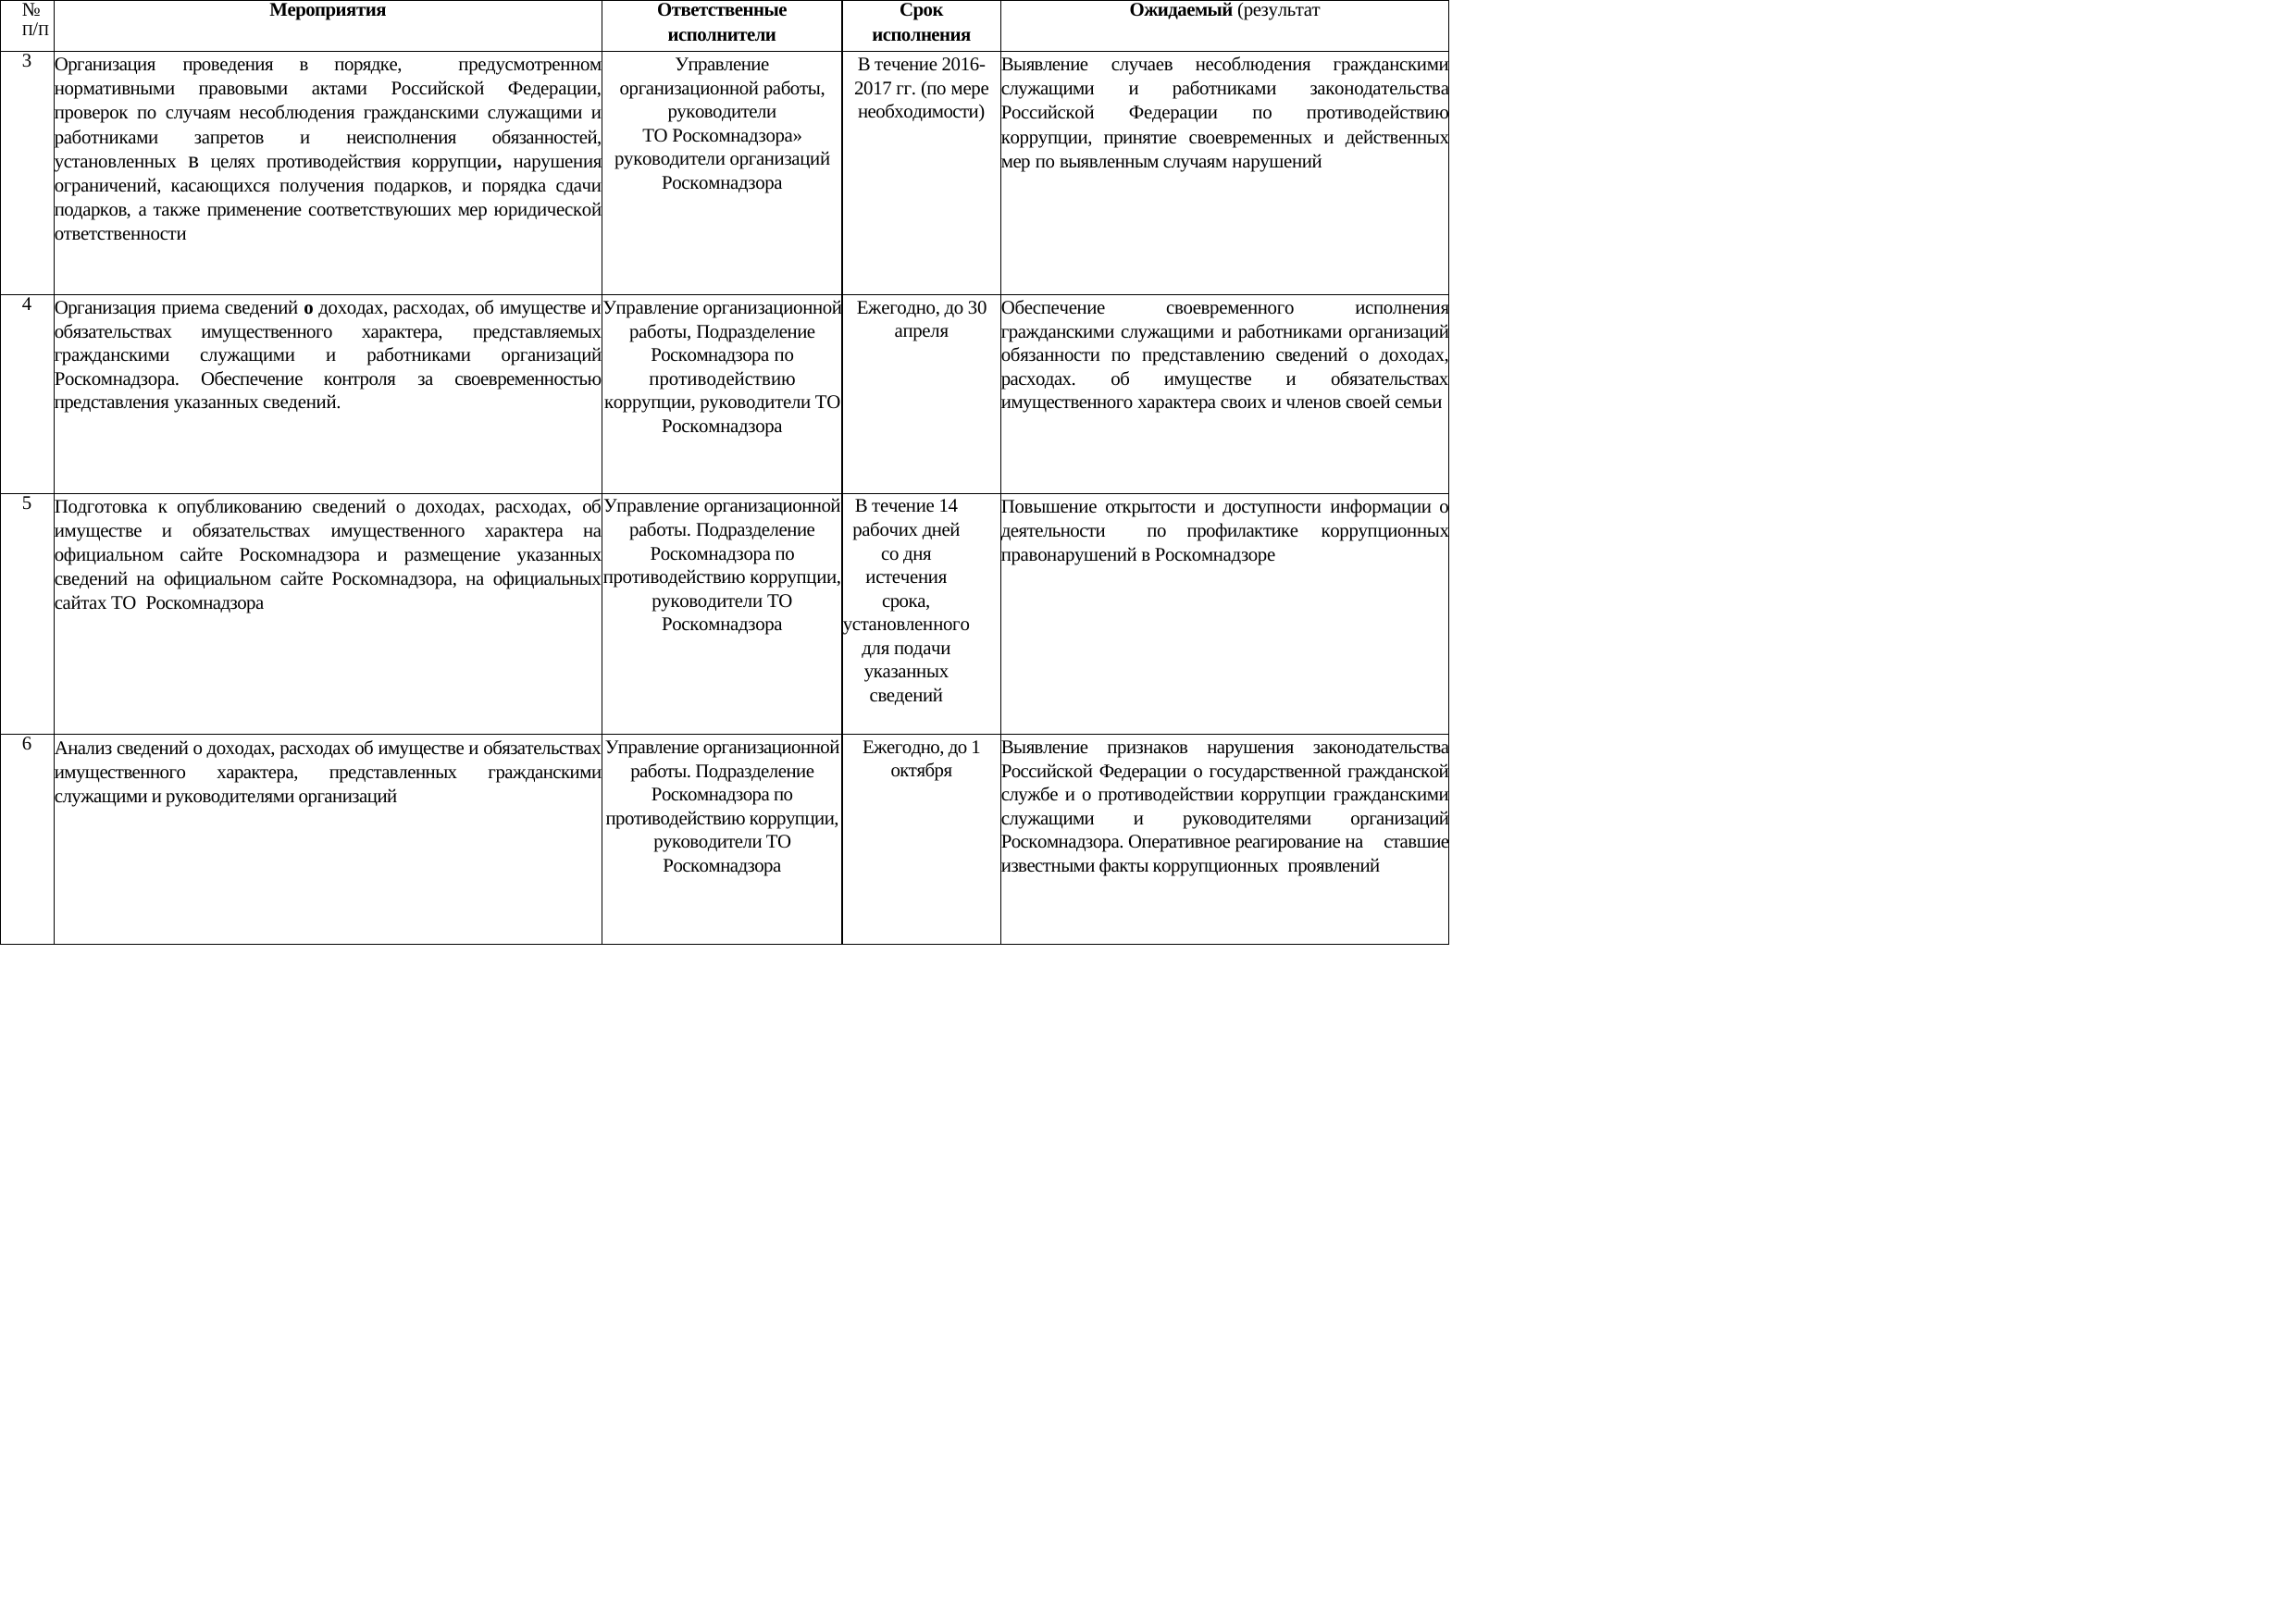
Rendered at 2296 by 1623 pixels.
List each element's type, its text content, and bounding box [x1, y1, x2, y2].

table_cell Управление организационной работы. Подразделение Роскомнадзора по противодействию коррупции, руководители ТО Роскомнадзора [602, 735, 841, 944]
table_cell Управление организационной работы. Подразделение Роскомнадзора по противодействию коррупции, руководители ТО Роскомнадзора [602, 494, 841, 734]
table_header Ожидаемый (результат [1001, 1, 1448, 51]
table_cell Повышение открытости и доступности информации о деятельности по профилактике коррупционных правонарушений в Роскомнадзоре [1001, 494, 1448, 734]
table_cell Ежегодно, до 1 октября [843, 735, 1000, 944]
table_cell 4 [1, 295, 54, 492]
table_cell Организация приема сведений о доходах, расходах, об имуществе и обязательствах имущественного характера, представляемых гражданскими служащими и работниками организаций Роскомнадзора. Обеспечение контроля за своевременностью представления указанных сведений. [55, 295, 602, 492]
table_cell Управление организационной работы, Подразделение Роскомнадзора по противодействию коррупции, руководители ТО Роскомнадзора [602, 295, 841, 492]
table_header Ответственные исполнители [602, 1, 841, 51]
table_cell В течение 2016-2017 гг. (по мере необходимости) [843, 52, 1000, 294]
table_cell Подготовка к опубликованию сведений о доходах, расходах, об имуществе и обязательствах имущественного характера на официальном сайте Роскомнадзора и размещение указанных сведений на официальном сайте Роскомнадзора, на официальных сайтах ТО Роскомнадзора [55, 494, 602, 734]
table_cell Анализ сведений о доходах, расходах об имуществе и обязательствах имущественного характера, представленных гражданскими служащими и руководителями организаций [55, 735, 602, 944]
table_header № п/п [1, 1, 54, 51]
table_cell 5 [1, 494, 54, 734]
table_cell Выявление признаков нарушения законодательства Российской Федерации о государственной гражданской службе и о противодействии коррупции гражданскими служащими и руководителями организаций Роскомнадзора. Оперативное реагирование на ставшие известными факты коррупционных проявлений [1001, 735, 1448, 944]
table_cell Ежегодно, до 30 апреля [843, 295, 1000, 492]
table_cell 6 [1, 735, 54, 944]
table_cell В течение 14 рабочих дней со дня истечения срока, установленного для подачи указанных сведений [843, 494, 1000, 734]
table_cell Выявление случаев несоблюдения гражданскими служащими и работниками законодательства Российской Федерации по противодействию коррупции, принятие своевременных и действенных мер по выявленным случаям нарушений [1001, 52, 1448, 294]
table_cell Управление организационной работы, руководители ТО Роскомнадзора» руководители организаций Роскомнадзора [602, 52, 841, 294]
table_cell 3 [1, 52, 54, 294]
table_cell Организация проведения в порядке, предусмотренном нормативными правовыми актами Российской Федерации, проверок по случаям несоблюдения гражданскими служащими и работниками запретов и неисполнения обязанностей, установленных в целях противодействия коррупции, нарушения ограничений, касающихся получения подарков, и порядка сдачи подарков, а также применение соответствуюших мер юридической ответственности [55, 52, 602, 294]
table_cell Обеспечение своевременного исполнения гражданскими служащими и работниками организаций обязанности по представлению сведений о доходах, расходах. об имуществе и обязательствах имущественного характера своих и членов своей семьи [1001, 295, 1448, 492]
table_header Срок исполнения [843, 1, 1000, 51]
table_header Мероприятия [55, 1, 602, 51]
